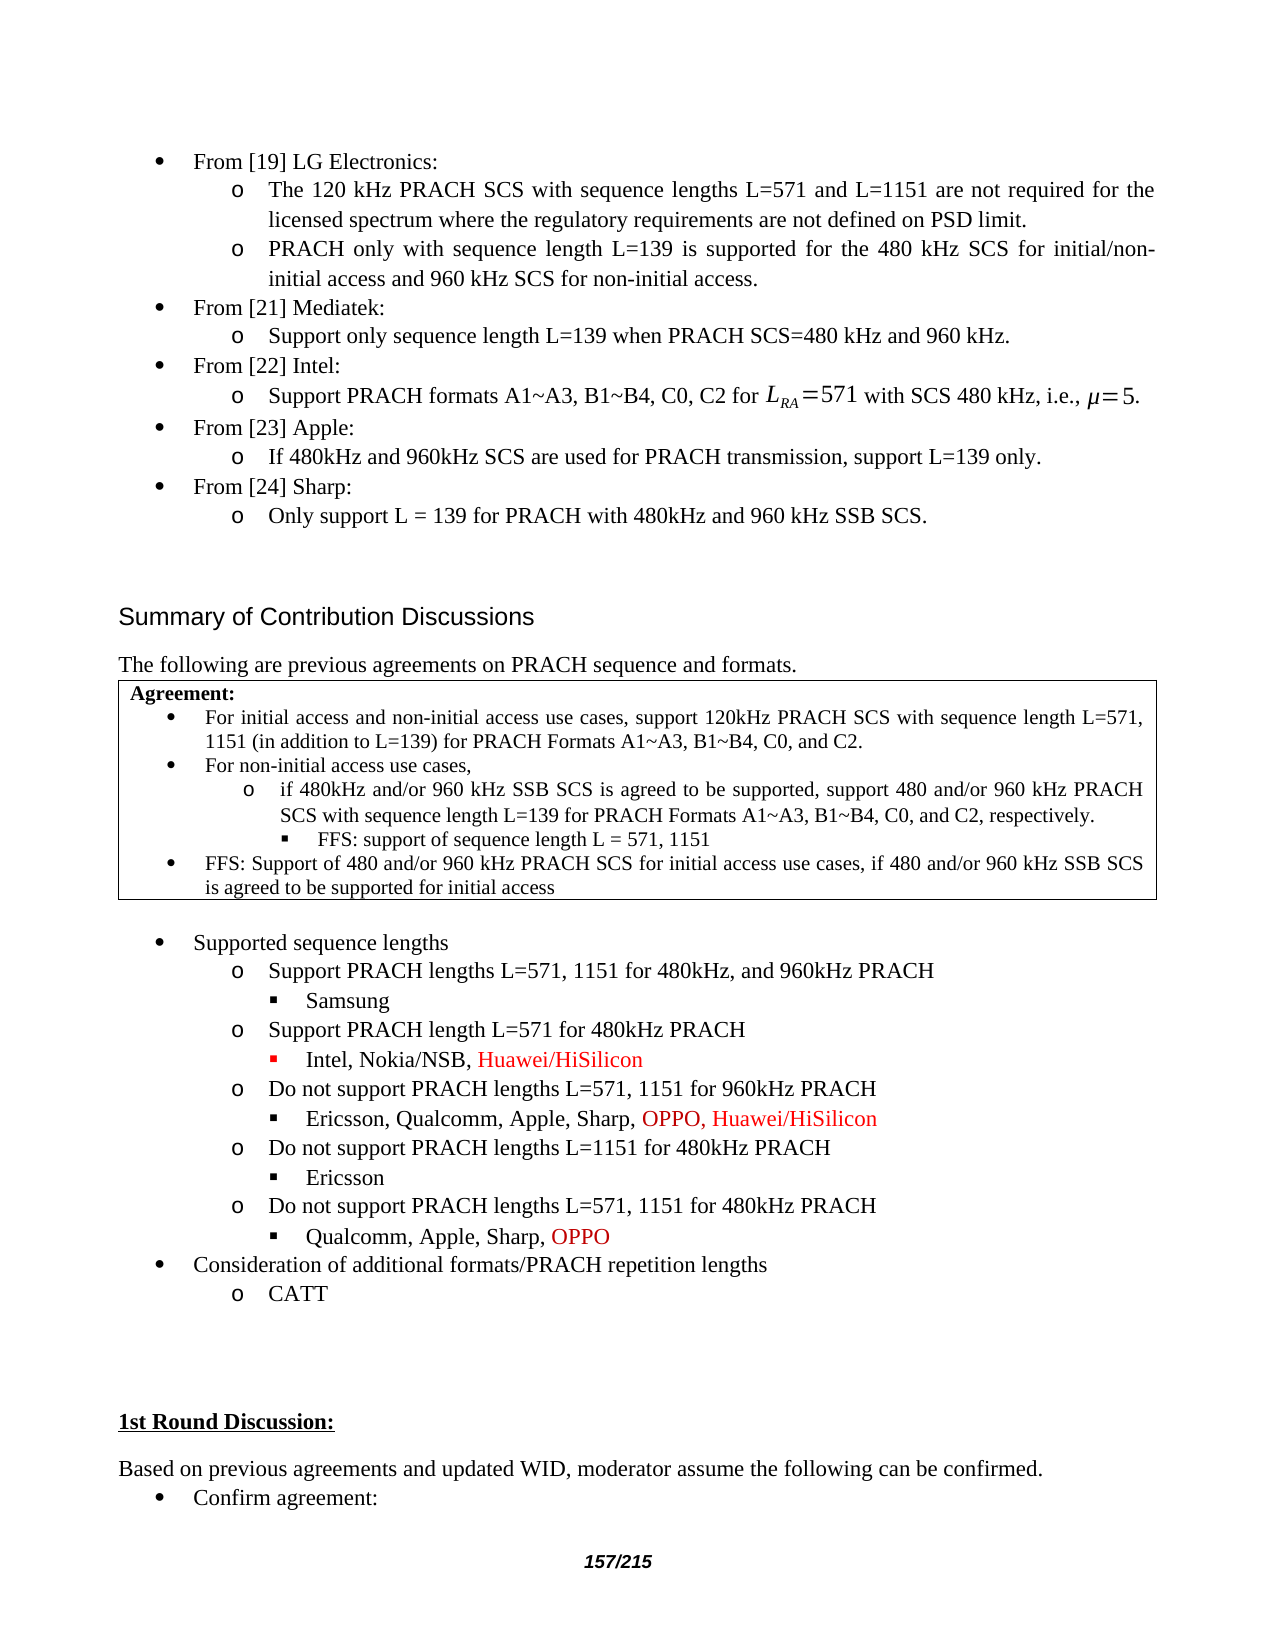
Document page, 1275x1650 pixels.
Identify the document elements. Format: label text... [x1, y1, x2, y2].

list PRACH only with sequence length L=139 is supported for the 480 kHz SCS for initial/non-initial access and 960 kHz SCS for non-initial access. [231, 235, 1157, 292]
list Only support L = 139 for PRACH with 480kHz and 960 kHz SSB SCS. [231, 502, 1157, 530]
list Do not support PRACH lengths L=1151 for 480kHz PRACH [231, 1133, 1157, 1162]
subtitle 1st Round Discussion: [118, 1408, 1157, 1434]
list Intel, Nokia/NSB, Huawei/HiSilicon [268, 1046, 1157, 1073]
list Support PRACH formats A1~A3, B1~B4, C0, C2 for with SCS 480 kHz, i.e., . [231, 381, 1157, 412]
list The 120 kHz PRACH SCS with sequence lengths L=571 and L=1151 are not required for the licensed spectrum where the regulatory requirements are not defined on PSD limit. [231, 176, 1157, 233]
list Support PRACH lengths L=571, 1151 for 480kHz, and 960kHz PRACH [231, 957, 1157, 985]
list Consideration of additional formats/PRACH repetition lengths [156, 1251, 1157, 1278]
list CATT [231, 1280, 1157, 1308]
list Support PRACH length L=571 for 480kHz PRACH [231, 1016, 1157, 1044]
list From [21] Mediatek: [156, 294, 1157, 320]
list Do not support PRACH lengths L=571, 1151 for 960kHz PRACH [231, 1075, 1157, 1103]
list Confirm agreement: [156, 1483, 1157, 1510]
list Do not support PRACH lengths L=571, 1151 for 480kHz PRACH [231, 1192, 1157, 1221]
text The following are previous agreements on PRACH sequence and formats. [118, 651, 1157, 678]
list From [23] Apple: [156, 414, 1157, 441]
text Based on previous agreements and updated WID, moderator assume the following can be confirmed. [118, 1455, 1157, 1481]
list If 480kHz and 960kHz SCS are used for PRACH transmission, support L=139 only. [231, 443, 1157, 471]
list Ericsson [268, 1164, 1157, 1190]
list From [22] Intel: [156, 352, 1157, 379]
list Samsung [268, 987, 1157, 1014]
list Supported sequence lengths [156, 928, 1157, 955]
list From [19] LG Electronics: [156, 148, 1157, 174]
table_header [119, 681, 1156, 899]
list Ericsson, Qualcomm, Apple, Sharp, OPPO, Huawei/HiSilicon [268, 1105, 1157, 1131]
list Support only sequence length L=139 when PRACH SCS=480 kHz and 960 kHz. [231, 322, 1157, 350]
subtitle Summary of Contribution Discussions [118, 602, 1157, 630]
list From [24] Sharp: [156, 473, 1157, 500]
list Qualcomm, Apple, Sharp, OPPO [268, 1223, 1157, 1249]
